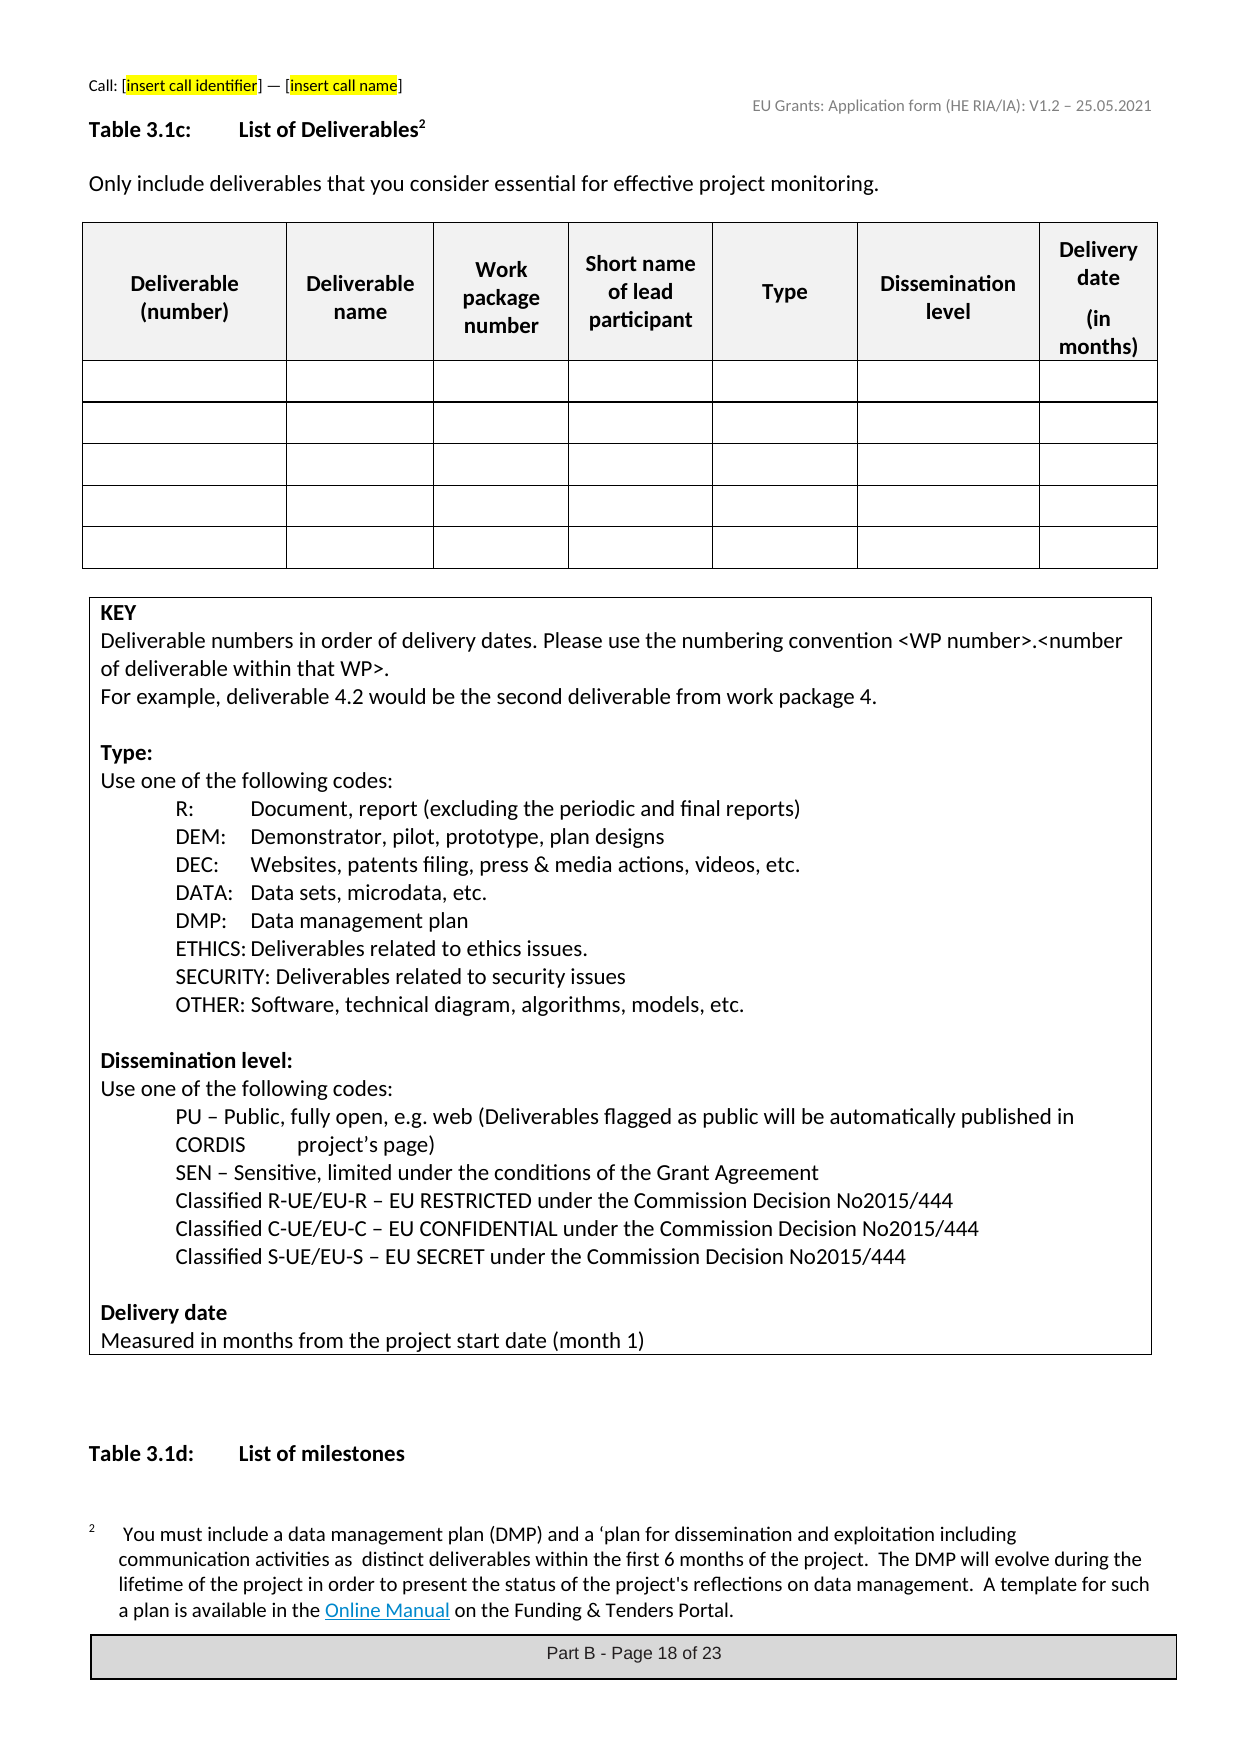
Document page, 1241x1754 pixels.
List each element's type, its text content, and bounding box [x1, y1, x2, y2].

table_header Delivery date (in months) [1040, 223, 1157, 360]
text Table 3.1c: List of Deliverables [89, 116, 1152, 144]
table_cell [434, 527, 568, 568]
table_cell [569, 403, 712, 443]
table_cell [1040, 403, 1157, 443]
table_header Deliverable name [287, 223, 433, 360]
table_cell [713, 486, 857, 526]
table_cell [713, 361, 857, 401]
table_cell [569, 361, 712, 401]
table_cell [713, 527, 857, 568]
table_cell [569, 527, 712, 568]
table_cell [858, 403, 1039, 443]
table_cell [858, 361, 1039, 401]
table_header Deliverable (number) [83, 223, 286, 360]
table_cell [83, 444, 286, 484]
table_cell [1040, 361, 1157, 401]
table_cell [434, 361, 568, 401]
table_cell [83, 486, 286, 526]
table_cell [287, 403, 433, 443]
table_cell [83, 527, 286, 568]
table_header KEY Deliverable numbers in order of delivery dates. Please use the numbering convention <WP number>.<number of deliverable within that WP>. For example, deliverable 4.2 would be the second deliverable from work package 4. Type: Use one of the following codes: R: Document, report (excluding the periodic and final reports) DEM: Demonstrator, pilot, prototype, plan designs DEC: Websites, patents filing, press & media actions, videos, etc. DATA: Data sets, microdata, etc. DMP: Data management plan ETHICS: Deliverables related to ethics issues. SECURITY: Deliverables related to security issues OTHER: Software, technical diagram, algorithms, models, etc. Dissemination level: Use one of the following codes: PU – Public, fully open, e.g. web (Deliverables flagged as public will be automatically published in CORDIS project’s page) SEN – Sensitive, limited under the conditions of the Grant Agreement Classified R-UE/EU-R – EU RESTRICTED under the Commission Decision No2015/444 Classified C-UE/EU-C – EU CONFIDENTIAL under the Commission Decision No2015/444 Classified S-UE/EU-S – EU SECRET under the Commission Decision No2015/444 Delivery date Measured in months from the project start date (month 1) [90, 598, 1151, 1354]
table_cell [1040, 444, 1157, 484]
table_header Short name of lead participant [569, 223, 712, 360]
table_cell [858, 486, 1039, 526]
table_cell [713, 403, 857, 443]
table_cell [287, 486, 433, 526]
table_cell [1040, 527, 1157, 568]
table_cell [1040, 486, 1157, 526]
table_cell [287, 361, 433, 401]
table_cell [858, 444, 1039, 484]
table_cell [713, 444, 857, 484]
table_cell [858, 527, 1039, 568]
table_cell [569, 444, 712, 484]
table_cell [287, 444, 433, 484]
table_cell [434, 403, 568, 443]
table_header Dissemination level [858, 223, 1039, 360]
text Table 3.1d: List of milestones [89, 1439, 1152, 1467]
table_cell [569, 486, 712, 526]
table_cell [287, 527, 433, 568]
table_header Type [713, 223, 857, 360]
table_cell [434, 486, 568, 526]
table_cell [83, 403, 286, 443]
table_cell [434, 444, 568, 484]
table_cell [83, 361, 286, 401]
text Only include deliverables that you consider essential for effective project monitoring. [89, 169, 1152, 197]
table_header Work package number [434, 223, 568, 360]
